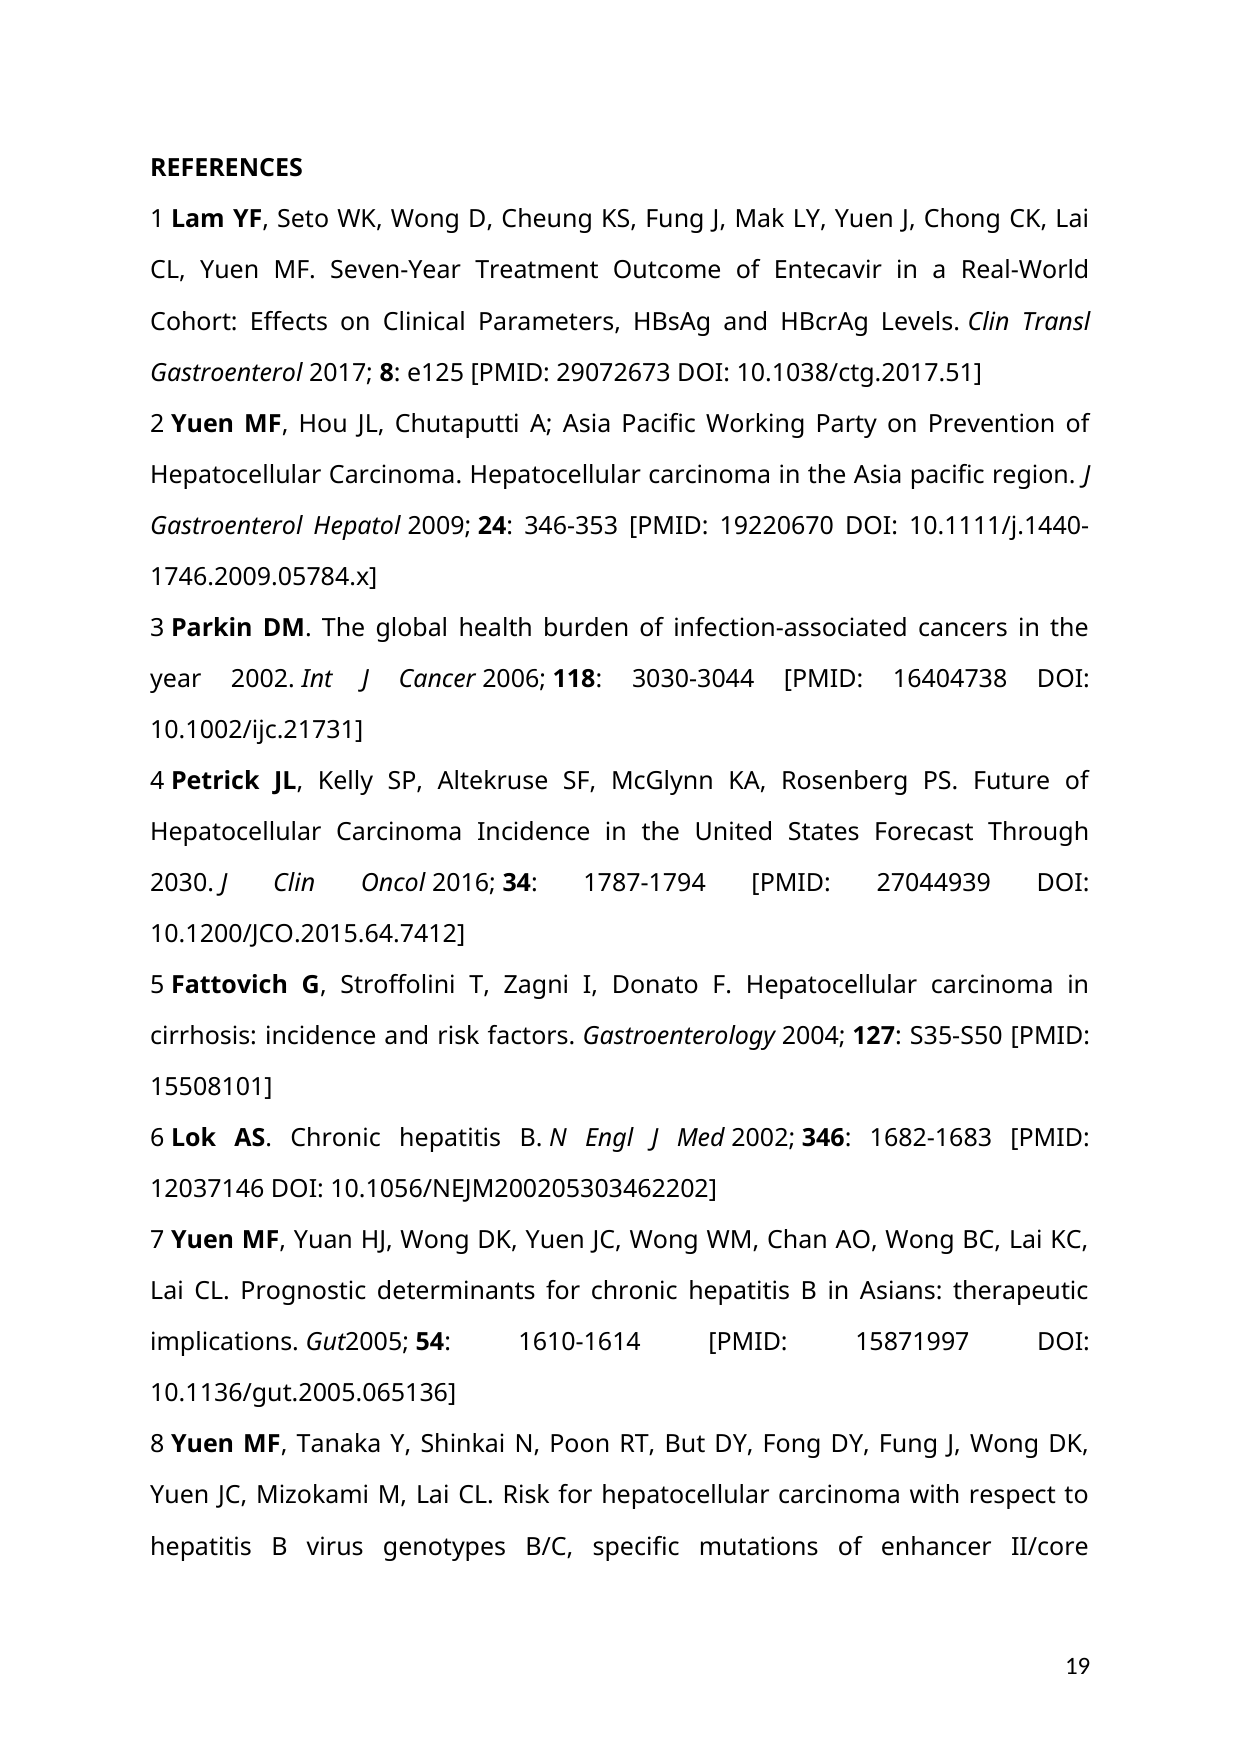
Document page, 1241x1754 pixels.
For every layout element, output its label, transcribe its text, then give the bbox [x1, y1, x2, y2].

text 4 Petrick JL, Kelly SP, Altekruse SF, McGlynn KA, Rosenberg PS. Future of Hepatocellular Carcinoma Incidence in the United States Forecast Through 2030. J Clin Oncol 2016; 34: 1787-1794 [PMID: 27044939 DOI: 10.1200/JCO.2015.64.7412] [150, 762, 1090, 950]
text 3 Parkin DM. The global health burden of infection-associated cancers in the year 2002. Int J Cancer 2006; 118: 3030-3044 [PMID: 16404738 DOI: 10.1002/ijc.21731] [150, 609, 1090, 746]
text REFERENCES [150, 150, 1090, 184]
text 7 Yuen MF, Yuan HJ, Wong DK, Yuen JC, Wong WM, Chan AO, Wong BC, Lai KC, Lai CL. Prognostic determinants for chronic hepatitis B in Asians: therapeutic implications. Gut2005; 54: 1610-1614 [PMID: 15871997 DOI: 10.1136/gut.2005.065136] [150, 1222, 1090, 1409]
text 5 Fattovich G, Stroffolini T, Zagni I, Donato F. Hepatocellular carcinoma in cirrhosis: incidence and risk factors. Gastroenterology 2004; 127: S35-S50 [PMID: 15508101] [150, 967, 1090, 1103]
text 2 Yuen MF, Hou JL, Chutaputti A; Asia Pacific Working Party on Prevention of Hepatocellular Carcinoma. Hepatocellular carcinoma in the Asia pacific region. J Gastroenterol Hepatol 2009; 24: 346-353 [PMID: 19220670 DOI: 10.1111/j.1440-1746.2009.05784.x] [150, 405, 1090, 592]
text 1 Lam YF, Seto WK, Wong D, Cheung KS, Fung J, Mak LY, Yuen J, Chong CK, Lai CL, Yuen MF. Seven-Year Treatment Outcome of Entecavir in a Real-World Cohort: Effects on Clinical Parameters, HBsAg and HBcrAg Levels. Clin Transl Gastroenterol 2017; 8: e125 [PMID: 29072673 DOI: 10.1038/ctg.2017.51] [150, 201, 1090, 388]
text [150, 1426, 1090, 1562]
text 6 Lok AS. Chronic hepatitis B. N Engl J Med 2002; 346: 1682-1683 [PMID: 12037146 DOI: 10.1056/NEJM200205303462202] [150, 1120, 1090, 1205]
